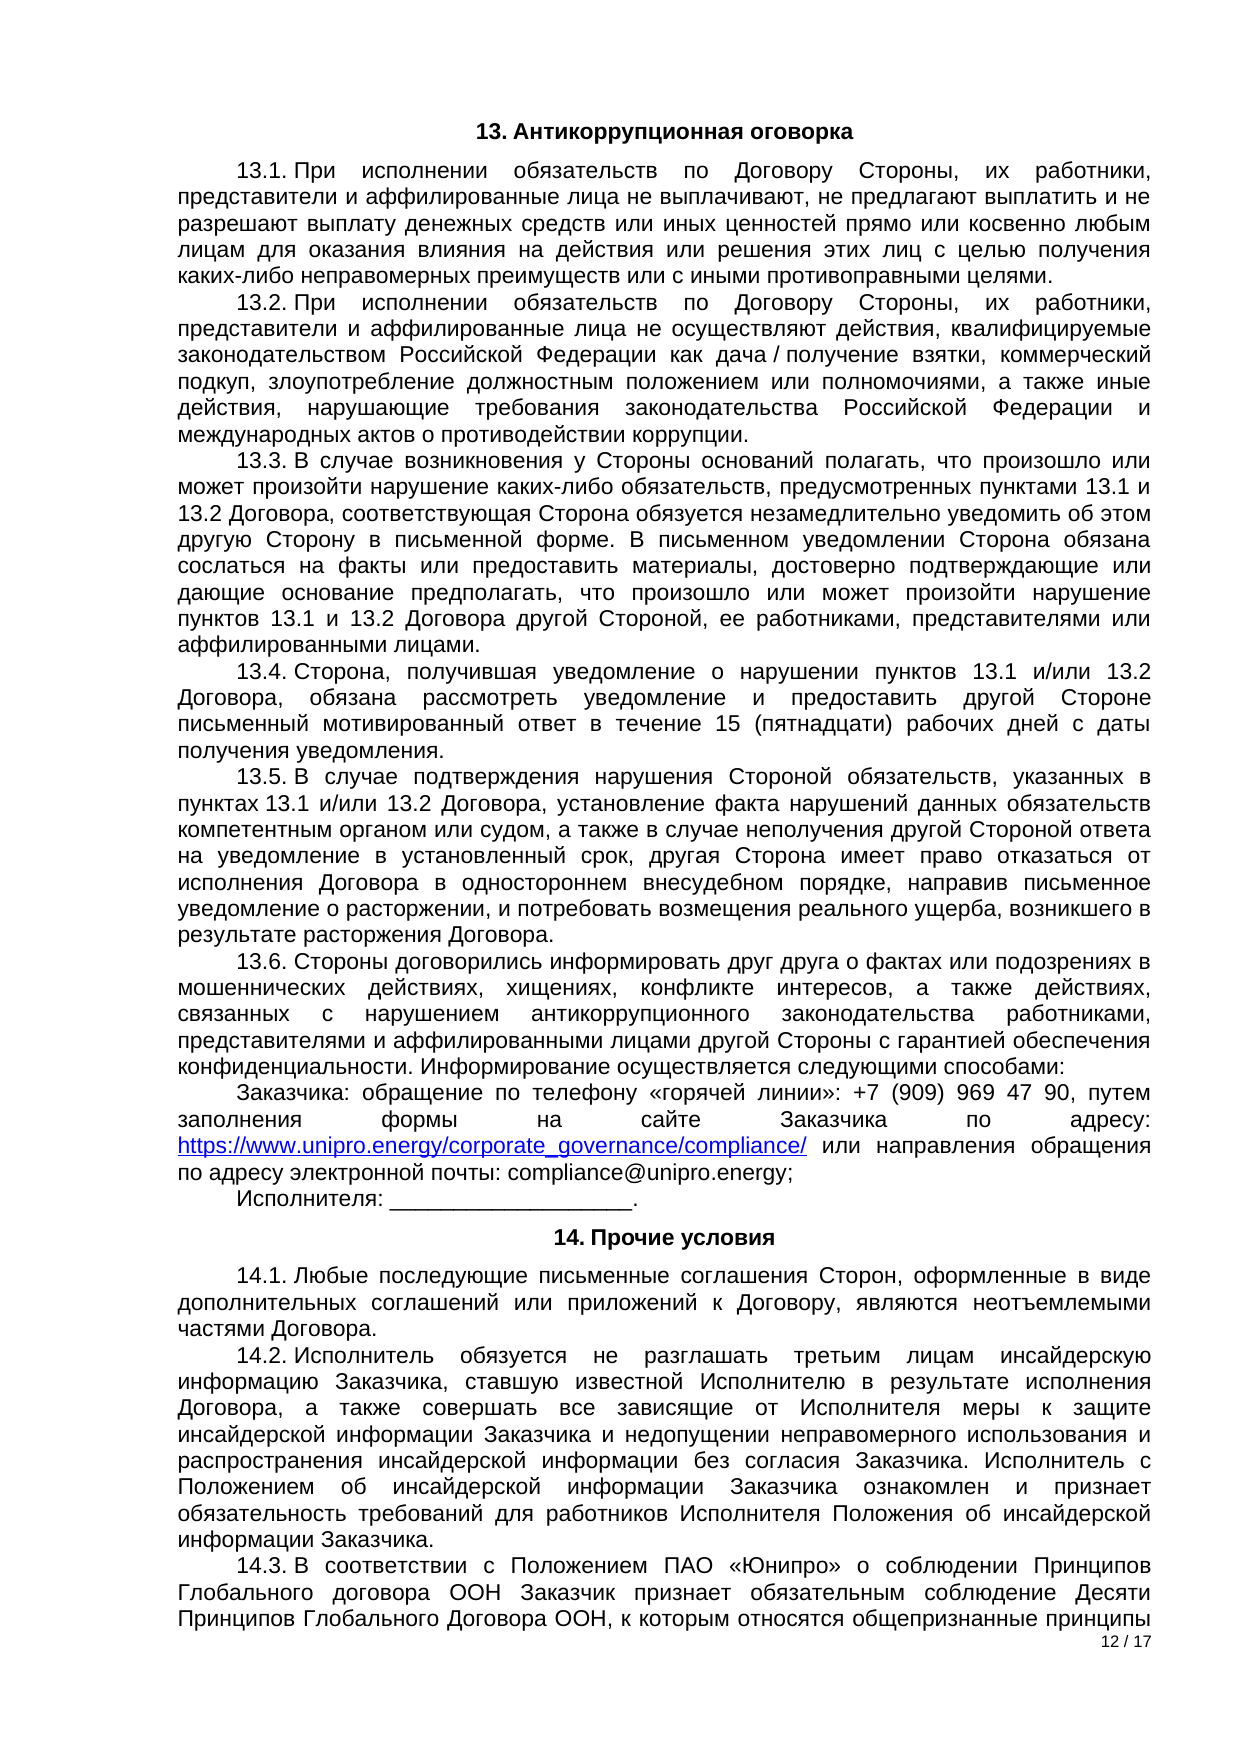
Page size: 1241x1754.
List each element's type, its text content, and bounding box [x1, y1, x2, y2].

text Прочие условия [177, 1224, 1152, 1250]
text Исполнителя: ___________________. [177, 1185, 1152, 1211]
text В случае подтверждения нарушения Стороной обязательств, указанных в пунктах 13.1 и/или 13.2 Договора, установление факта нарушений данных обязательств компетентным органом или судом, а также в случае неполучения другой Стороной ответа на уведомление в установленный срок, другая Сторона имеет право отказаться от исполнения Договора в одностороннем внесудебном порядке, направив письменное уведомление о расторжении, и потребовать возмещения реального ущерба, возникшего в результате расторжения Договора. [177, 763, 1152, 948]
text Сторона, получившая уведомление о нарушении пунктов 13.1 и/или 13.2 Договора, обязана рассмотреть уведомление и предоставить другой Стороне письменный мотивированный ответ в течение 15 (пятнадцати) рабочих дней с даты получения уведомления. [177, 658, 1152, 763]
text Заказчика: обращение по телефону «горячей линии»: +7 (909) 969 47 90, путем заполнения формы на сайте Заказчика по адресу: https://www.unipro.energy/corporate_governance/compliance/ или направления обращения по адресу электронной почты: compliance@unipro.energy; [177, 1079, 1152, 1185]
text Антикоррупционная оговорка [177, 118, 1152, 144]
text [177, 1552, 1152, 1631]
text В случае возникновения у Стороны оснований полагать, что произошло или может произойти нарушение каких-либо обязательств, предусмотренных пунктами 13.1 и 13.2 Договора, соответствующая Сторона обязуется незамедлительно уведомить об этом другую Сторону в письменной форме. В письменном уведомлении Сторона обязана сослаться на факты или предоставить материалы, достоверно подтверждающие или дающие основание предполагать, что произошло или может произойти нарушение пунктов 13.1 и 13.2 Договора другой Стороной, ее работниками, представителями или аффилированными лицами. [177, 447, 1152, 658]
text При исполнении обязательств по Договору Стороны, их работники, представители и аффилированные лица не выплачивают, не предлагают выплатить и не разрешают выплату денежных средств или иных ценностей прямо или косвенно любым лицам для оказания влияния на действия или решения этих лиц с целью получения каких-либо неправомерных преимуществ или с иными противоправными целями. [177, 157, 1152, 289]
text Стороны договорились информировать друг друга о фактах или подозрениях в мошеннических действиях, хищениях, конфликте интересов, а также действиях, связанных с нарушением антикоррупционного законодательства работниками, представителями и аффилированными лицами другой Стороны с гарантией обеспечения конфиденциальности. Информирование осуществляется следующими способами: [177, 948, 1152, 1079]
text Любые последующие письменные соглашения Сторон, оформленные в виде дополнительных соглашений или приложений к Договору, являются неотъемлемыми частями Договора. [177, 1262, 1152, 1342]
text Исполнитель обязуется не разглашать третьим лицам инсайдерскую информацию Заказчика, ставшую известной Исполнителю в результате исполнения Договора, а также совершать все зависящие от Исполнителя меры к защите инсайдерской информации Заказчика и недопущении неправомерного использования и распространения инсайдерской информации без согласия Заказчика. Исполнитель с Положением об инсайдерской информации Заказчика ознакомлен и признает обязательность требований для работников Исполнителя Положения об инсайдерской информации Заказчика. [177, 1342, 1152, 1552]
text При исполнении обязательств по Договору Стороны, их работники, представители и аффилированные лица не осуществляют действия, квалифицируемые законодательством Российской Федерации как дача / получение взятки, коммерческий подкуп, злоупотребление должностным положением или полномочиями, а также иные действия, нарушающие требования законодательства Российской Федерации и международных актов о противодействии коррупции. [177, 289, 1152, 447]
